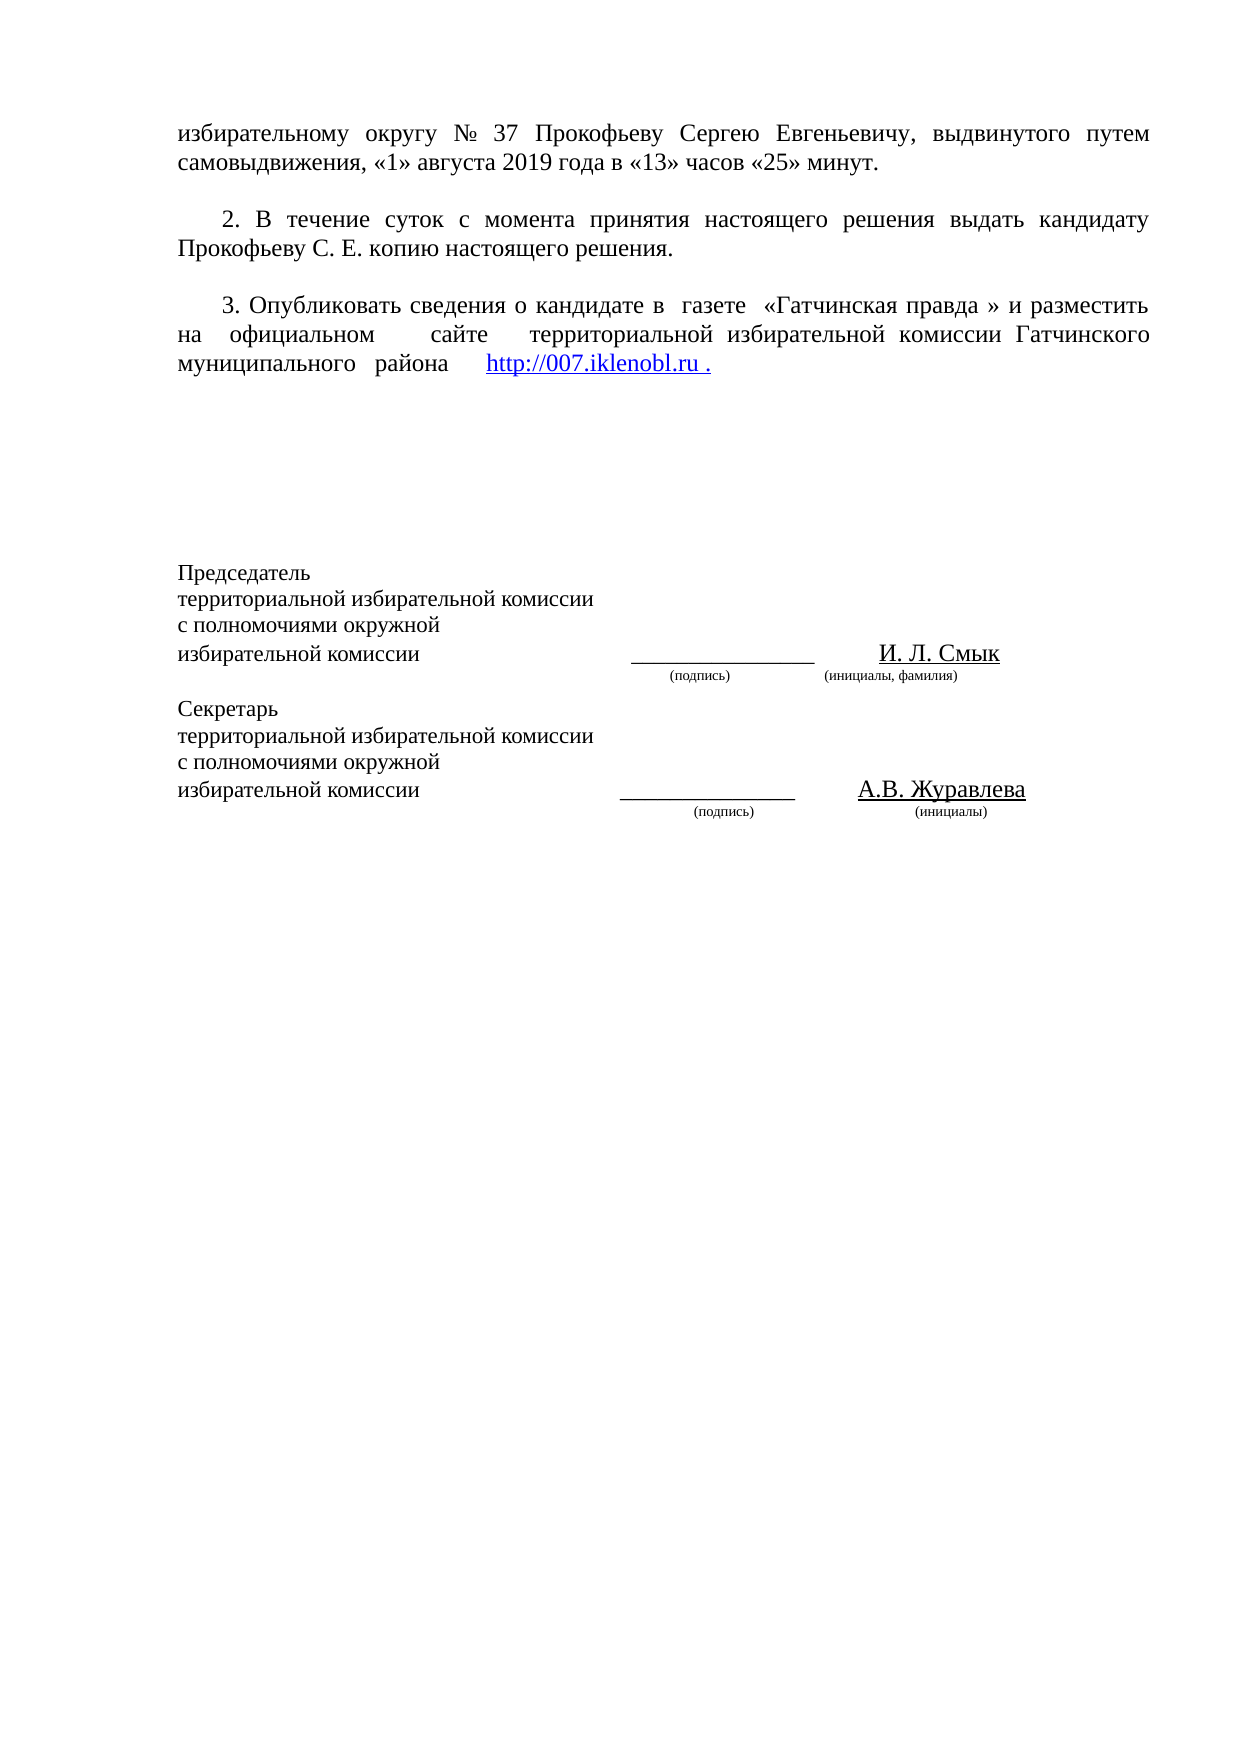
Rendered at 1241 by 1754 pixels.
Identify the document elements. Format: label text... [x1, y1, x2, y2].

text (подпись) (инициалы) [177, 803, 1152, 820]
text территориальной избирательной комиссии [177, 722, 1150, 748]
text с полномочиями окружной [177, 611, 1150, 638]
text Председатель [177, 559, 1150, 585]
text избирательной комиссии ________________ И. Л. Смык [177, 638, 1150, 667]
text с полномочиями окружной [177, 748, 1150, 774]
text (подпись) (инициалы, фамилия) [177, 667, 1150, 695]
text 3. Опубликовать сведения о кандидате в газете «Гатчинская правда » и разместить на официальном сайте территориальной избирательной комиссии Гатчинского муниципального района http://007.iklenobl.ru . [177, 291, 1150, 377]
text избирательной комиссии ______________ А.В. Журавлева [177, 774, 1152, 803]
text территориальной избирательной комиссии [177, 585, 1150, 611]
text 2. В течение суток с момента принятия настоящего решения выдать кандидату Прокофьеву С. Е. копию настоящего решения. [177, 204, 1150, 262]
text Секретарь [177, 695, 1150, 722]
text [177, 118, 1150, 176]
